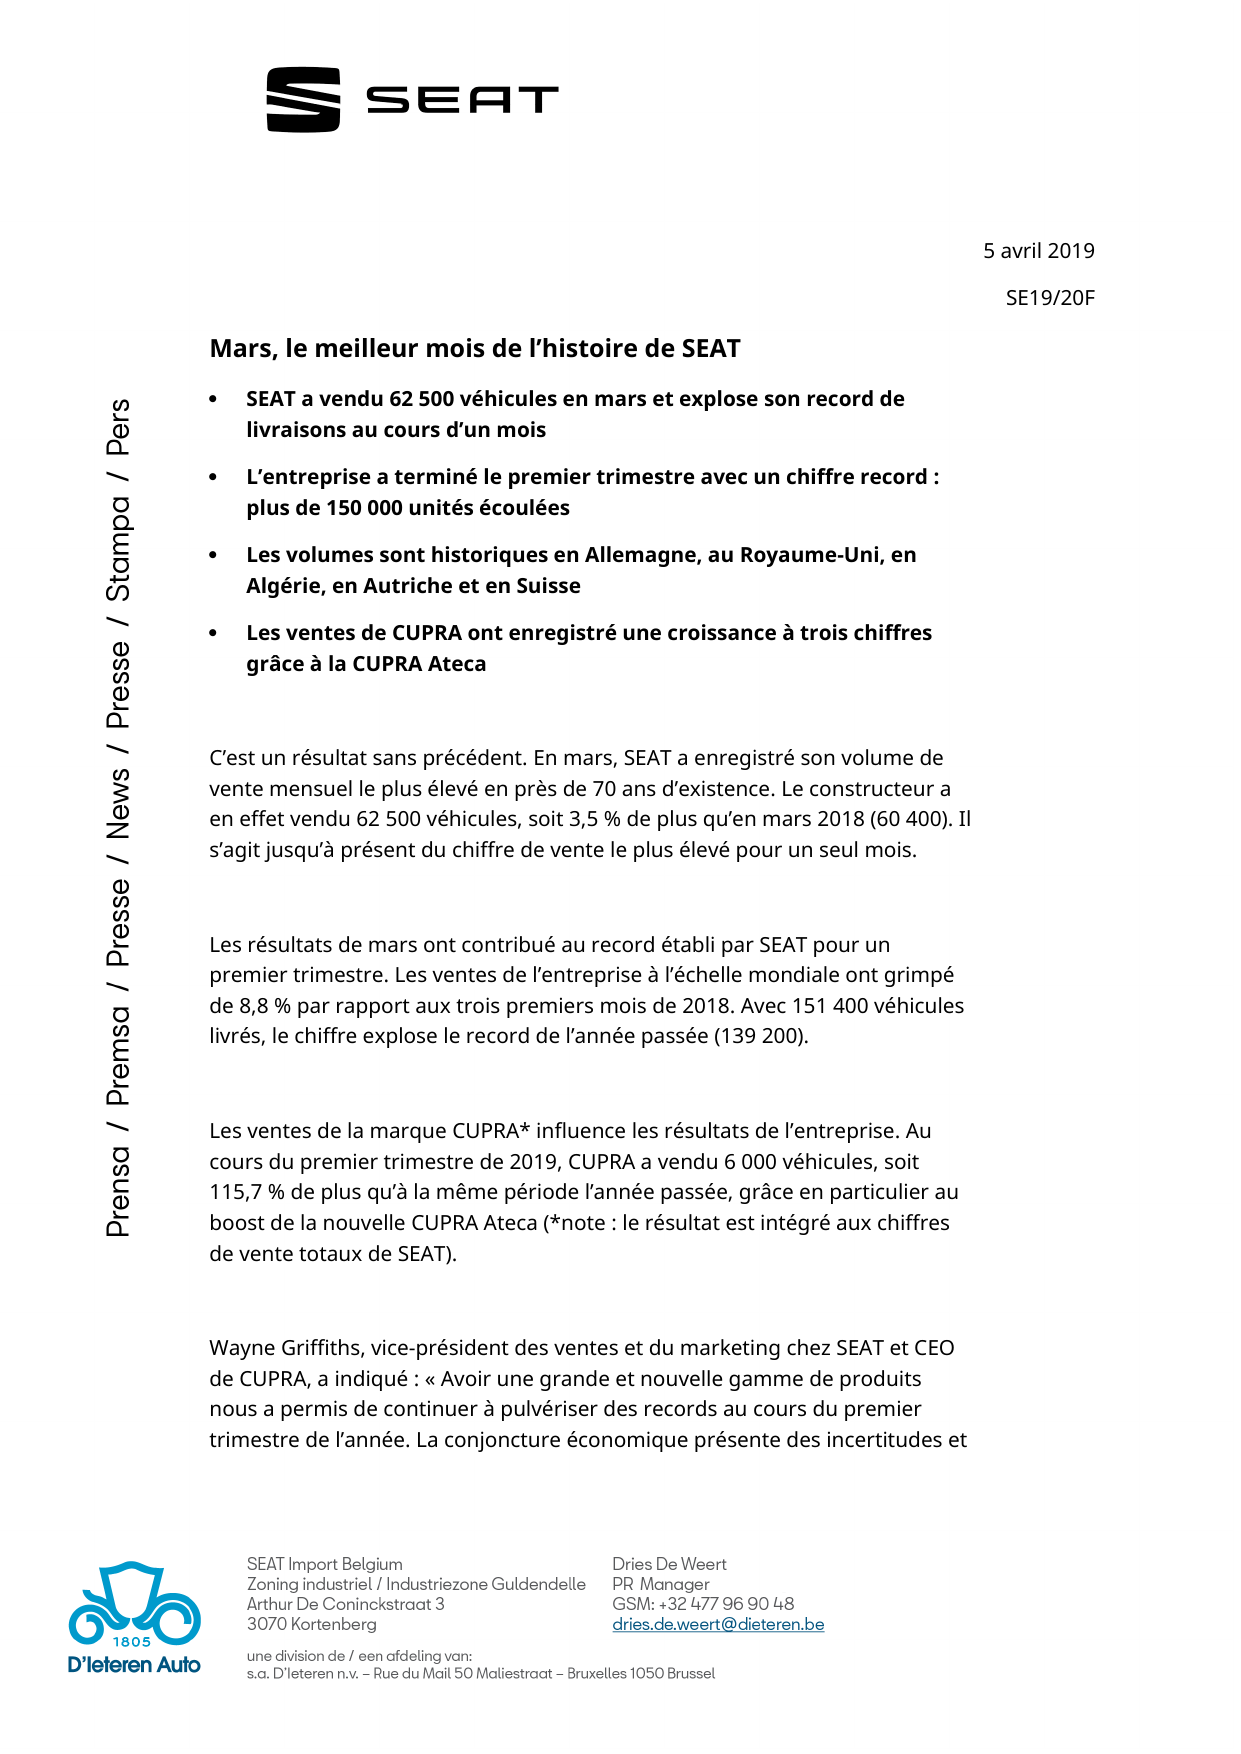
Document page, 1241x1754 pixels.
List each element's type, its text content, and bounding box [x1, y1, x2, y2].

text 5 avril 2019 [209, 236, 1095, 265]
text SEAT a vendu 62 500 véhicules en mars et explose son record de livraisons au cours d’un mois [209, 384, 972, 443]
text Les résultats de mars ont contribué au record établi par SEAT pour un premier trimestre. Les ventes de l’entreprise à l’échelle mondiale ont grimpé de 8,8 % par rapport aux trois premiers mois de 2018. Avec 151 400 véhicules livrés, le chiffre explose le record de l’année passée (139 200). [209, 930, 972, 1050]
text Les ventes de la marque CUPRA* influence les résultats de l’entreprise. Au cours du premier trimestre de 2019, CUPRA a vendu 6 000 véhicules, soit 115,7 % de plus qu’à la même période l’année passée, grâce en particulier au boost de la nouvelle CUPRA Ateca (*note : le résultat est intégré aux chiffres de vente totaux de SEAT). [209, 1116, 972, 1267]
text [209, 1333, 972, 1453]
text L’entreprise a terminé le premier trimestre avec un chiffre record : plus de 150 000 unités écoulées [209, 462, 972, 521]
text SE19/20F [209, 283, 1095, 312]
text Mars, le meilleur mois de l’histoire de SEAT [209, 331, 918, 365]
text Les ventes de CUPRA ont enregistré une croissance à trois chiffres grâce à la CUPRA Ateca [209, 618, 972, 677]
text C’est un résultat sans précédent. En mars, SEAT a enregistré son volume de vente mensuel le plus élevé en près de 70 ans d’existence. Le constructeur a en effet vendu 62 500 véhicules, soit 3,5 % de plus qu’en mars 2018 (60 400). Il s’agit jusqu’à présent du chiffre de vente le plus élevé pour un seul mois. [209, 743, 972, 863]
text Les volumes sont historiques en Allemagne, au Royaume-Uni, en Algérie, en Autriche et en Suisse [209, 540, 972, 599]
picture [0, 3, 1234, 1749]
